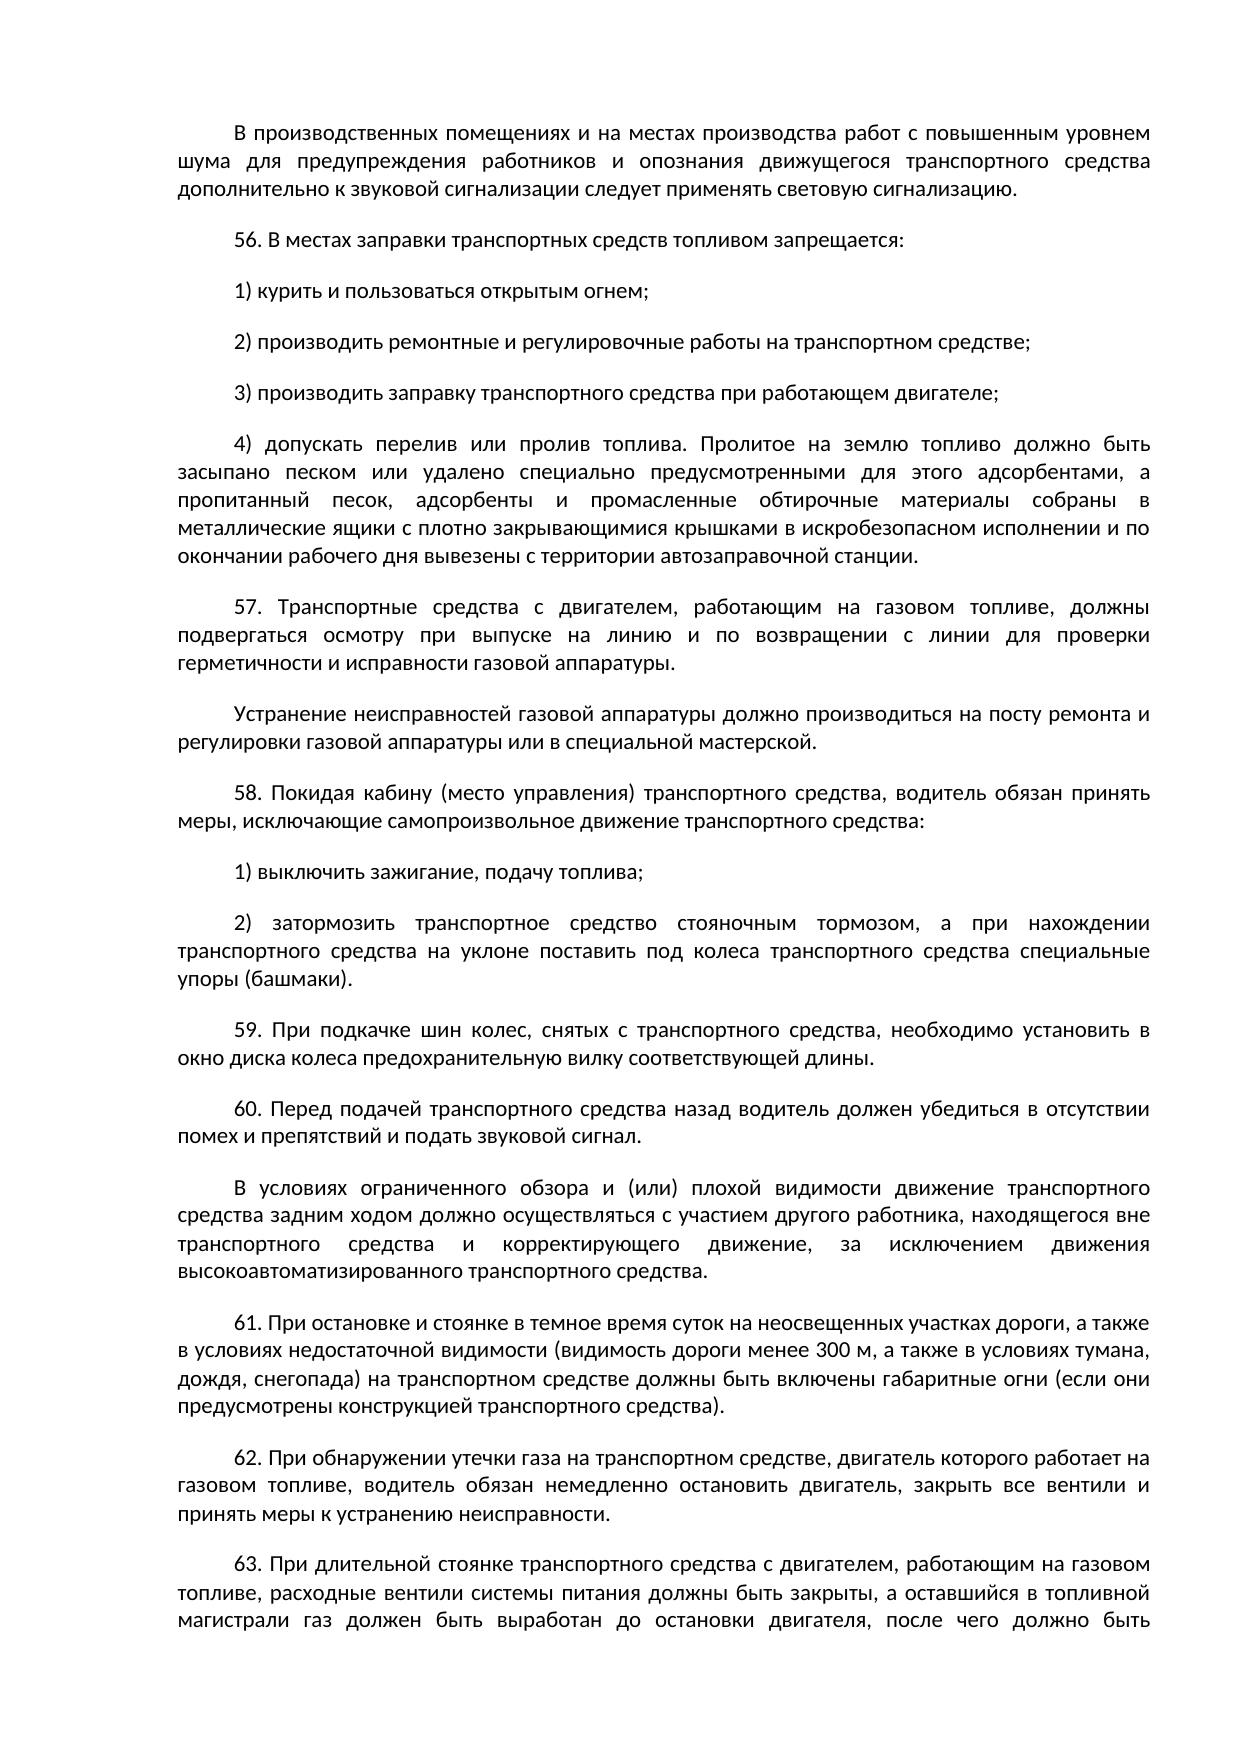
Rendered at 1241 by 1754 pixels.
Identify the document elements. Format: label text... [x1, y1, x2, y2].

text 61. При остановке и стоянке в темное время суток на неосвещенных участках дороги, а также в условиях недостаточной видимости (видимость дороги менее 300 м, а также в условиях тумана, дождя, снегопада) на транспортном средстве должны быть включены габаритные огни (если они предусмотрены конструкцией транспортного средства). [177, 1308, 1152, 1420]
text 3) производить заправку транспортного средства при работающем двигателе; [177, 378, 1152, 406]
text 58. Покидая кабину (место управления) транспортного средства, водитель обязан принять меры, исключающие самопроизвольное движение транспортного средства: [177, 778, 1152, 834]
text В условиях ограниченного обзора и (или) плохой видимости движение транспортного средства задним ходом должно осуществляться с участием другого работника, находящегося вне транспортного средства и корректирующего движение, за исключением движения высокоавтоматизированного транспортного средства. [177, 1173, 1152, 1285]
text 1) выключить зажигание, подачу топлива; [177, 857, 1152, 885]
text 59. При подкачке шин колес, снятых с транспортного средства, необходимо установить в окно диска колеса предохранительную вилку соответствующей длины. [177, 1015, 1152, 1071]
text 60. Перед подачей транспортного средства назад водитель должен убедиться в отсутствии помех и препятствий и подать звуковой сигнал. [177, 1094, 1152, 1150]
text 62. При обнаружении утечки газа на транспортном средстве, двигатель которого работает на газовом топливе, водитель обязан немедленно остановить двигатель, закрыть все вентили и принять меры к устранению неисправности. [177, 1443, 1152, 1527]
text Устранение неисправностей газовой аппаратуры должно производиться на посту ремонта и регулировки газовой аппаратуры или в специальной мастерской. [177, 699, 1152, 755]
text 57. Транспортные средства с двигателем, работающим на газовом топливе, должны подвергаться осмотру при выпуске на линию и по возвращении с линии для проверки герметичности и исправности газовой аппаратуры. [177, 592, 1152, 676]
text 56. В местах заправки транспортных средств топливом запрещается: [177, 225, 1152, 253]
text 2) производить ремонтные и регулировочные работы на транспортном средстве; [177, 327, 1152, 355]
text 1) курить и пользоваться открытым огнем; [177, 276, 1152, 304]
text В производственных помещениях и на местах производства работ с повышенным уровнем шума для предупреждения работников и опознания движущегося транспортного средства дополнительно к звуковой сигнализации следует применять световую сигнализацию. [177, 118, 1152, 202]
text 4) допускать перелив или пролив топлива. Пролитое на землю топливо должно быть засыпано песком или удалено специально предусмотренными для этого адсорбентами, а пропитанный песок, адсорбенты и промасленные обтирочные материалы собраны в металлические ящики с плотно закрывающимися крышками в искробезопасном исполнении и по окончании рабочего дня вывезены с территории автозаправочной станции. [177, 429, 1152, 569]
text 2) затормозить транспортное средство стояночным тормозом, а при нахождении транспортного средства на уклоне поставить под колеса транспортного средства специальные упоры (башмаки). [177, 908, 1152, 992]
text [177, 1549, 1152, 1634]
